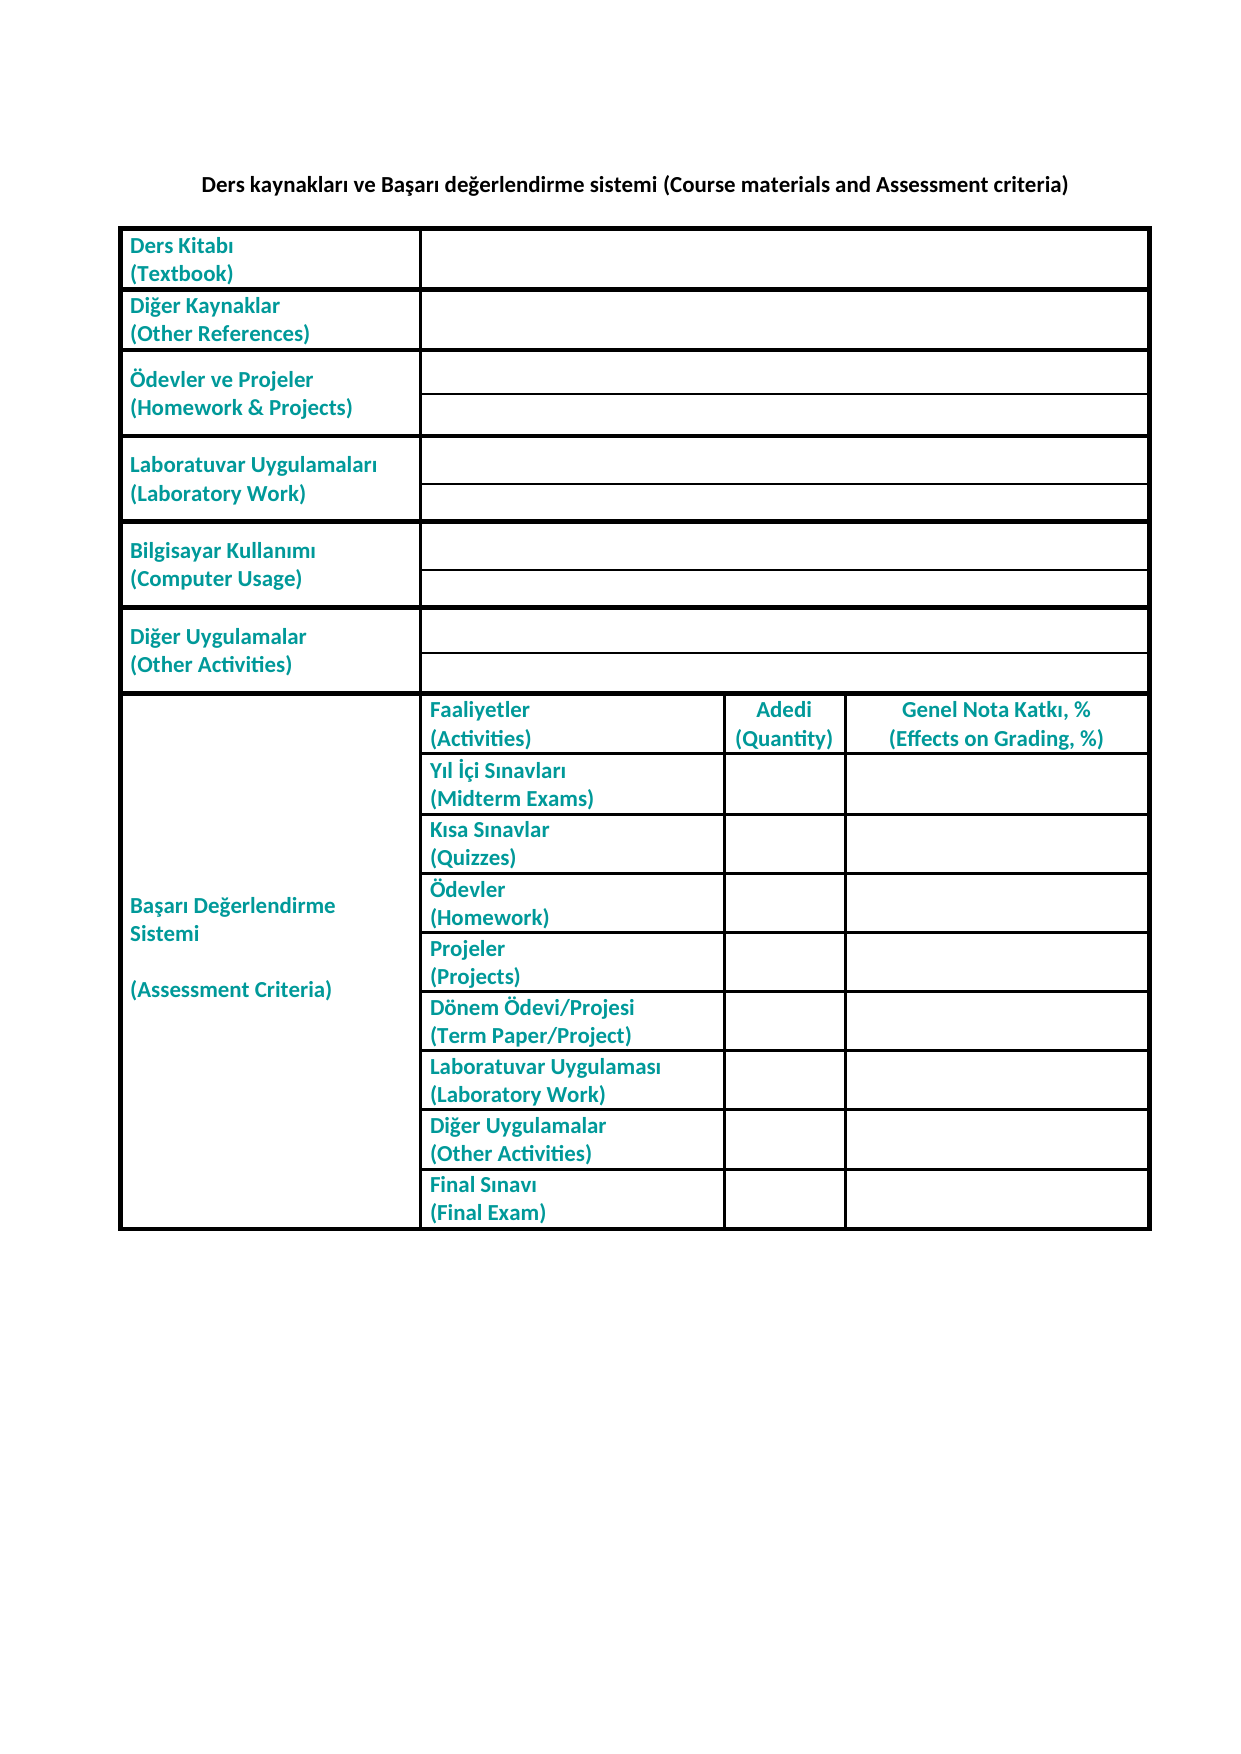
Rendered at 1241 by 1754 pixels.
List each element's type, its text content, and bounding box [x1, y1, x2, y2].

table_cell Genel Nota Katkı, % (Effects on Grading, %) [847, 696, 1147, 752]
table_cell [726, 993, 844, 1049]
table_cell Yıl İçi Sınavları (Midterm Exams) [422, 755, 723, 812]
table_cell [726, 755, 844, 812]
table_cell Diğer Uygulamalar (Other Activities) [123, 610, 419, 691]
table_header Ders Kitabı (Textbook) [123, 231, 419, 287]
table_cell [422, 654, 1147, 691]
table_cell [726, 1111, 844, 1167]
table_cell [422, 438, 1147, 483]
table_cell [422, 524, 1147, 569]
table_cell [847, 755, 1147, 812]
table_cell [726, 1052, 844, 1108]
table_cell [422, 352, 1147, 393]
table_cell Dönem Ödevi/Projesi (Term Paper/Project) [422, 993, 723, 1049]
table_cell [726, 816, 844, 872]
table_cell [847, 1171, 1147, 1227]
table_cell Final Sınavı (Final Exam) [422, 1171, 723, 1227]
table_cell Projeler (Projects) [422, 934, 723, 990]
table_cell [847, 1111, 1147, 1167]
text Ders kaynakları ve Başarı değerlendirme sistemi (Course materials and Assessment criteria) [118, 170, 1152, 198]
table_cell [422, 571, 1147, 605]
table_cell Bilgisayar Kullanımı (Computer Usage) [123, 524, 419, 605]
table_cell Kısa Sınavlar (Quizzes) [422, 816, 723, 872]
table_cell [726, 875, 844, 931]
table_cell [422, 485, 1147, 519]
table_cell Laboratuvar Uygulamaları (Laboratory Work) [123, 438, 419, 519]
table_cell [422, 610, 1147, 652]
table_cell Ödevler (Homework) [422, 875, 723, 931]
table_cell Faaliyetler (Activities) [422, 696, 723, 752]
table_header [422, 231, 1147, 287]
table_cell Laboratuvar Uygulaması (Laboratory Work) [422, 1052, 723, 1108]
table_cell [847, 1052, 1147, 1108]
table_cell [847, 934, 1147, 990]
table_cell Diğer Kaynaklar (Other References) [123, 292, 419, 348]
table_cell [422, 395, 1147, 433]
table_cell [847, 993, 1147, 1049]
table_cell Başarı Değerlendirme Sistemi (Assessment Criteria) [123, 696, 419, 1227]
table_cell [847, 816, 1147, 872]
table_cell [847, 875, 1147, 931]
table_cell [726, 1171, 844, 1227]
table_cell Diğer Uygulamalar (Other Activities) [422, 1111, 723, 1167]
table_cell [422, 292, 1147, 348]
table_cell [726, 934, 844, 990]
table_cell Adedi (Quantity) [726, 696, 844, 752]
table_cell Ödevler ve Projeler (Homework & Projects) [123, 352, 419, 433]
